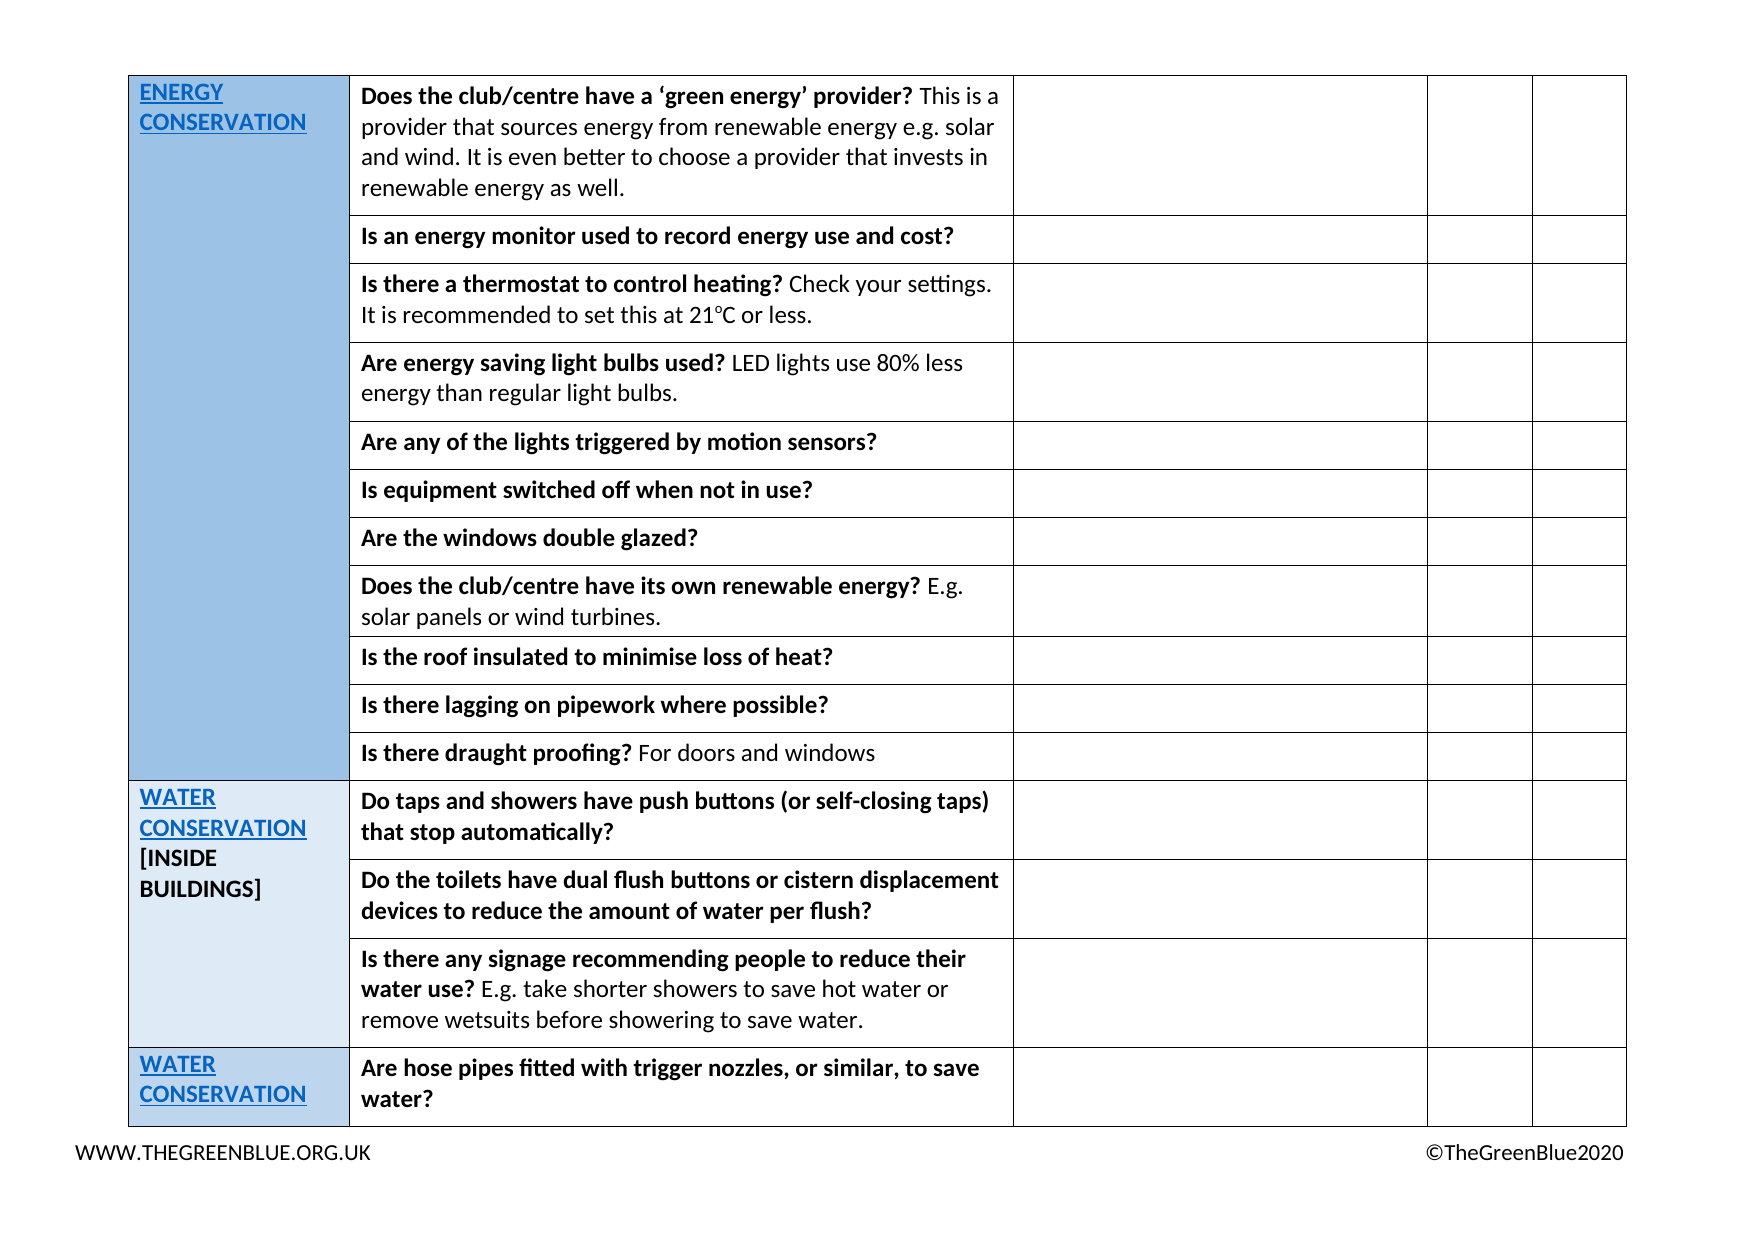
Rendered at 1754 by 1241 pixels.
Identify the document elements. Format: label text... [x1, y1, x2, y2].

table_cell [1014, 518, 1427, 565]
table_cell [1014, 637, 1427, 684]
table_cell [1428, 216, 1532, 263]
table_cell [1014, 860, 1427, 938]
table_cell [1014, 264, 1427, 342]
table_cell [1014, 422, 1427, 469]
table_cell [1533, 781, 1626, 859]
table_cell [1428, 422, 1532, 469]
table_cell [1428, 566, 1532, 636]
table_cell [1014, 566, 1427, 636]
table_cell Is equipment switched off when not in use? [350, 470, 1013, 517]
table_cell Do taps and showers have push buttons (or self-closing taps) that stop automatically? [350, 781, 1013, 859]
table_cell [1428, 685, 1532, 732]
table_cell [1014, 343, 1427, 421]
table_cell Are energy saving light bulbs used? LED lights use 80% less energy than regular light bulbs. [350, 343, 1013, 421]
table_cell [1428, 264, 1532, 342]
table_cell [1014, 685, 1427, 732]
table_cell [1014, 1048, 1427, 1126]
table_cell [1014, 733, 1427, 780]
table_cell Is an energy monitor used to record energy use and cost? [350, 216, 1013, 263]
table_cell [1533, 685, 1626, 732]
table_cell Does the club/centre have a ‘green energy’ provider? This is a provider that sources energy from renewable energy e.g. solar and wind. It is even better to choose a provider that invests in renewable energy as well. [350, 76, 1013, 215]
table_cell Are the windows double glazed? [350, 518, 1013, 565]
table_cell Is the roof insulated to minimise loss of heat? [350, 637, 1013, 684]
table_cell [1014, 470, 1427, 517]
table_cell Is there a thermostat to control heating? Check your settings. It is recommended to set this at 21oC or less. [350, 264, 1013, 342]
table_cell Are hose pipes fitted with trigger nozzles, or similar, to save water? [350, 1048, 1013, 1126]
table_cell [1533, 343, 1626, 421]
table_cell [129, 1048, 349, 1126]
table_cell Do the toilets have dual flush buttons or cistern displacement devices to reduce the amount of water per flush? [350, 860, 1013, 938]
table_cell [1428, 733, 1532, 780]
table_cell [1533, 637, 1626, 684]
table_cell [1533, 939, 1626, 1047]
table_cell [1428, 76, 1532, 215]
table_cell [1014, 781, 1427, 859]
table_cell Is there lagging on pipework where possible? [350, 685, 1013, 732]
table_cell Is there any signage recommending people to reduce their water use? E.g. take shorter showers to save hot water or remove wetsuits before showering to save water. [350, 939, 1013, 1047]
table_cell [1533, 733, 1626, 780]
table_cell Does the club/centre have its own renewable energy? E.g. solar panels or wind turbines. [350, 566, 1013, 636]
table_cell ENERGY CONSERVATION [129, 76, 349, 780]
table_cell [1428, 470, 1532, 517]
table_cell [1428, 1048, 1532, 1126]
table_cell [1428, 637, 1532, 684]
table_cell [1428, 518, 1532, 565]
table_cell [1533, 216, 1626, 263]
table_cell [1533, 470, 1626, 517]
table_cell [1014, 216, 1427, 263]
table_cell [1014, 939, 1427, 1047]
table_cell [1428, 939, 1532, 1047]
table_cell [1533, 860, 1626, 938]
table_cell [1533, 422, 1626, 469]
table_cell [1533, 76, 1626, 215]
table_cell [1533, 518, 1626, 565]
table_cell [1428, 860, 1532, 938]
table_cell [1533, 264, 1626, 342]
table_cell WATER CONSERVATION [INSIDE BUILDINGS] [129, 781, 349, 1047]
table_cell [1428, 343, 1532, 421]
table_cell [1428, 781, 1532, 859]
table_cell [1014, 76, 1427, 215]
table_cell [1533, 566, 1626, 636]
table_cell [1533, 1048, 1626, 1126]
table_cell Is there draught proofing? For doors and windows [350, 733, 1013, 780]
table_cell Are any of the lights triggered by motion sensors? [350, 422, 1013, 469]
